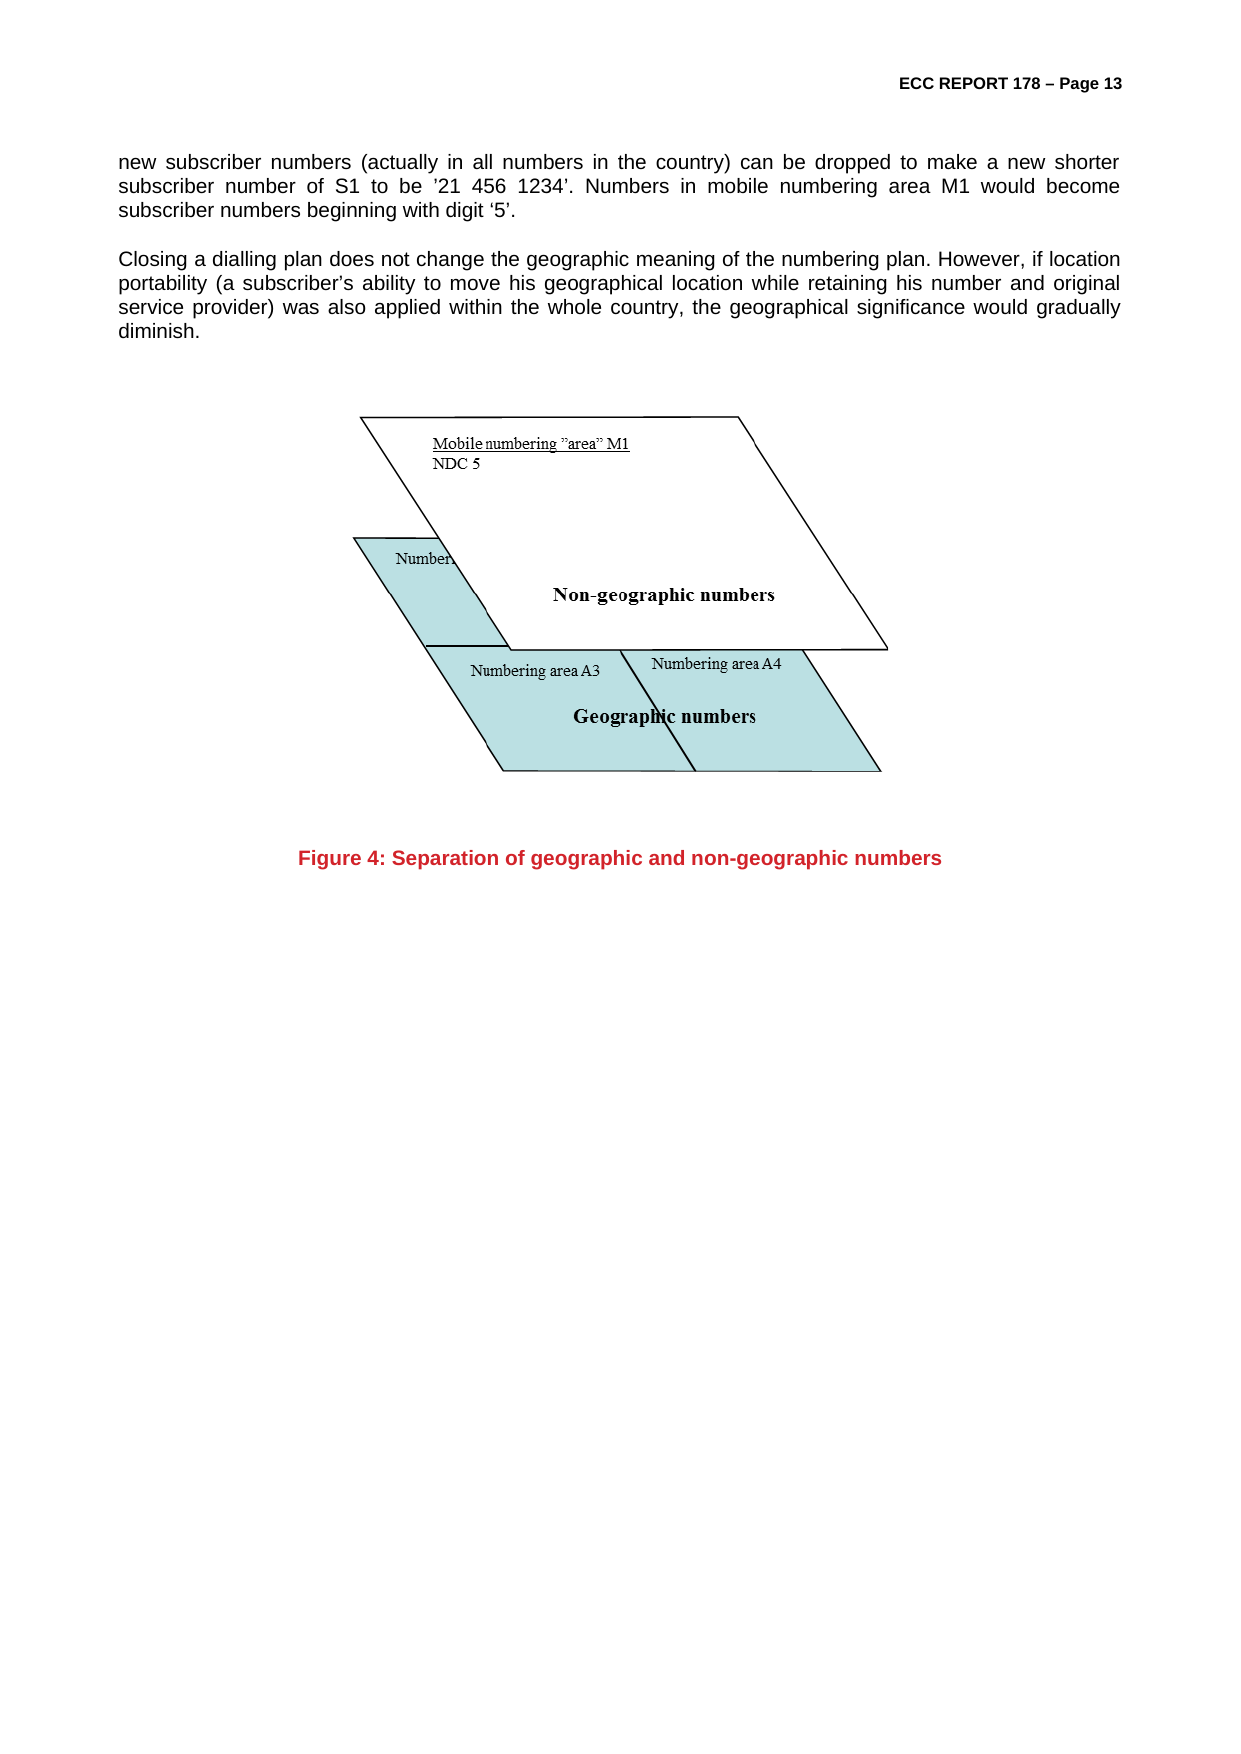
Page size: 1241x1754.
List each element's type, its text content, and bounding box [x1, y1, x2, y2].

picture [352, 416, 889, 772]
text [118, 150, 1122, 222]
title Separation of geographic and non-geographic numbers [118, 846, 1122, 869]
text Closing a dialling plan does not change the geographic meaning of the numbering plan. However, if location portability (a subscriber’s ability to move his geographical location while retaining his number and original service provider) was also applied within the whole country, the geographical significance would gradually diminish. [118, 247, 1122, 343]
